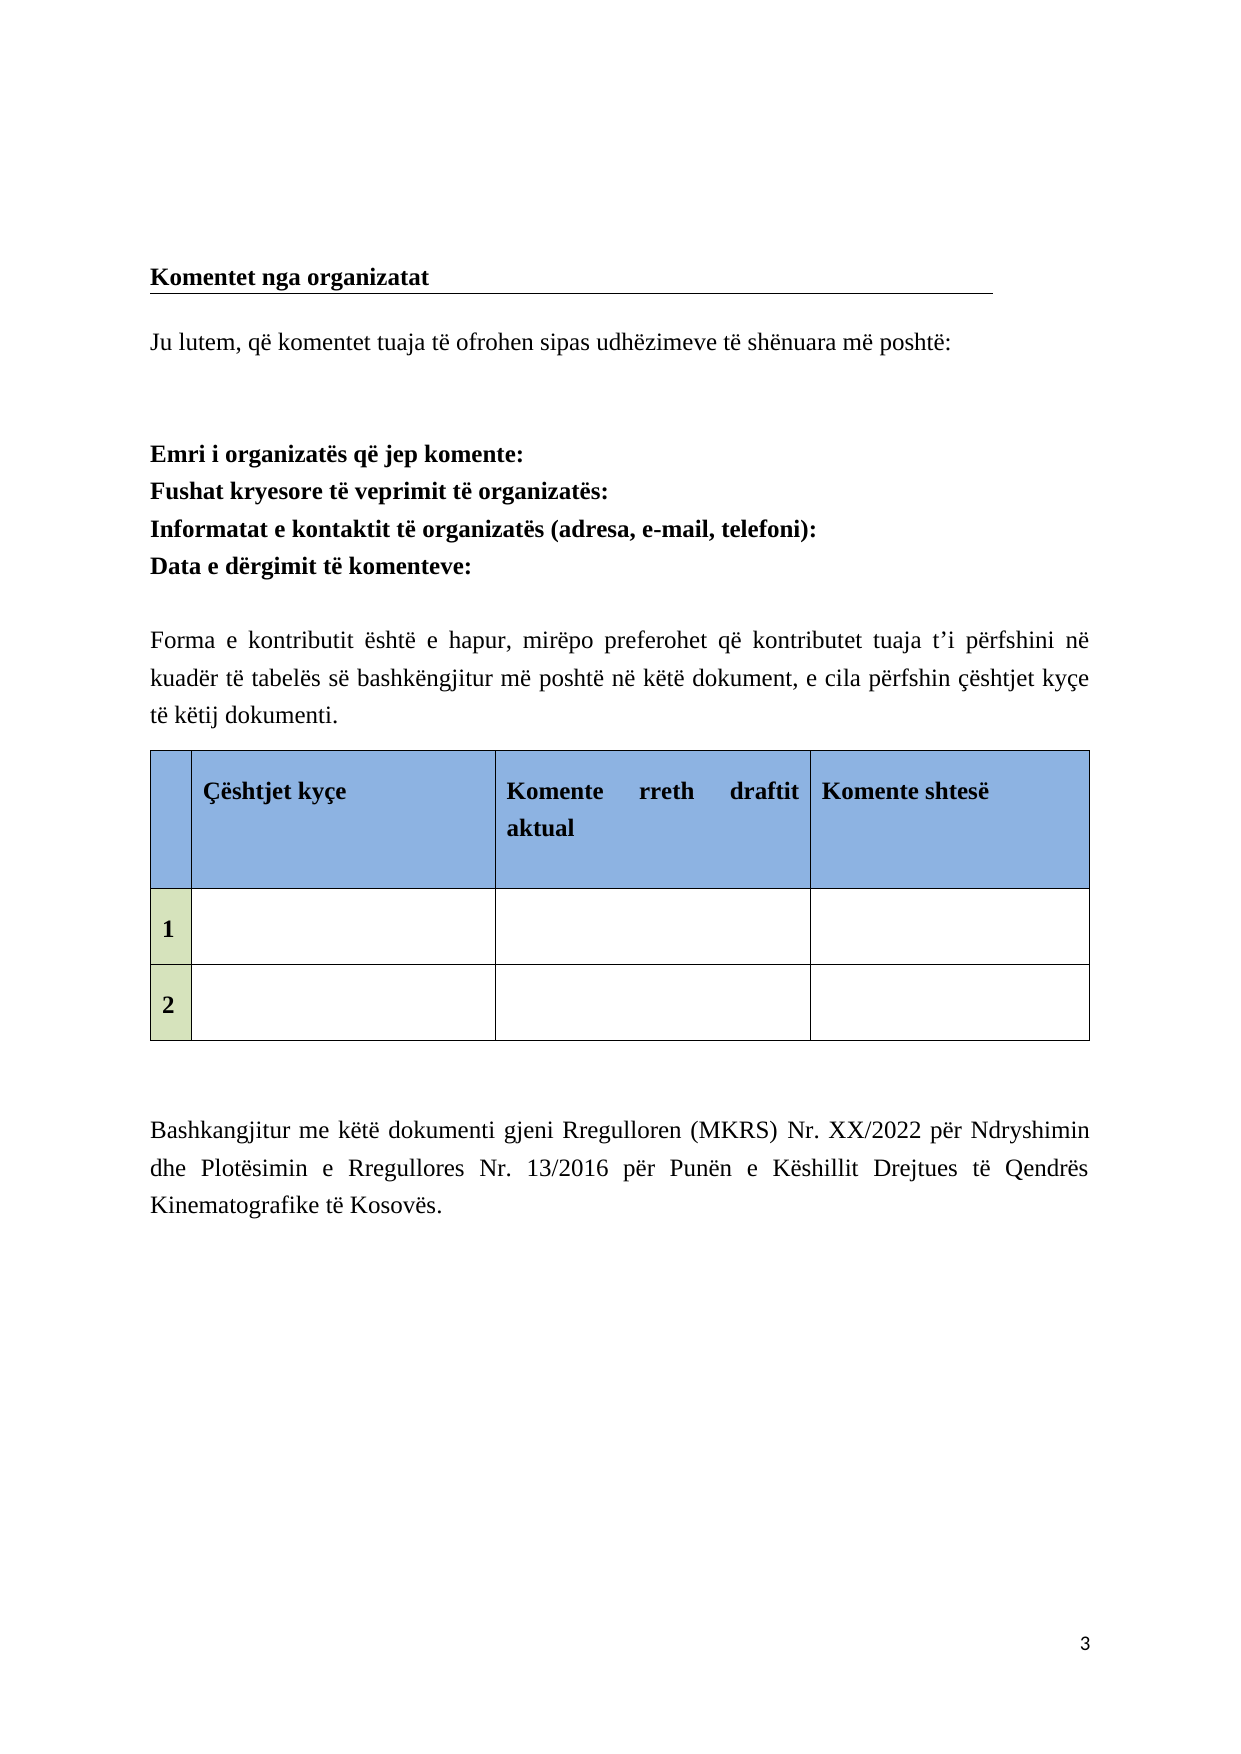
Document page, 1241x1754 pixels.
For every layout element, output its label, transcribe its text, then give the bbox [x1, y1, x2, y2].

list Fushat kryesore të veprimit të organizatës: [150, 476, 1090, 505]
text Bashkangjitur me këtë dokumenti gjeni Rregulloren (MKRS) Nr. XX/2022 për Ndryshimin dhe Plotësimin e Rregullores Nr. 13/2016 për Punën e Këshillit Drejtues të Qendrës Kinematografike të Kosovës. [150, 1116, 1090, 1219]
list Emri i organizatës që jep komente: [150, 439, 1090, 468]
table_cell [192, 889, 495, 964]
table_cell [496, 965, 810, 1040]
table_header Komente rreth draftit aktual [496, 751, 810, 888]
table_header [151, 751, 191, 888]
table_cell [811, 965, 1089, 1040]
table_cell [192, 965, 495, 1040]
list Informatat e kontaktit të organizatës (adresa, e-mail, telefoni): [150, 514, 1090, 542]
table_cell 2 [151, 965, 191, 1040]
table_cell [811, 889, 1089, 964]
table_header Çështjet kyçe [192, 751, 495, 888]
text Komentet nga organizatat [150, 262, 993, 293]
list Data e dërgimit të komenteve: [150, 551, 1090, 580]
table_cell 1 [151, 889, 191, 964]
table_cell [496, 889, 810, 964]
table_header Komente shtesë [811, 751, 1089, 888]
list Ju lutem, që komentet tuaja të ofrohen sipas udhëzimeve të shënuara më poshtë: [150, 327, 1090, 356]
list Forma e kontributit është e hapur, mirëpo preferohet që kontributet tuaja t’i përfshini në kuadër të tabelës së bashkëngjitur më poshtë në këtë dokument, e cila përfshin çështjet kyçe të këtij dokumenti. [150, 626, 1090, 729]
